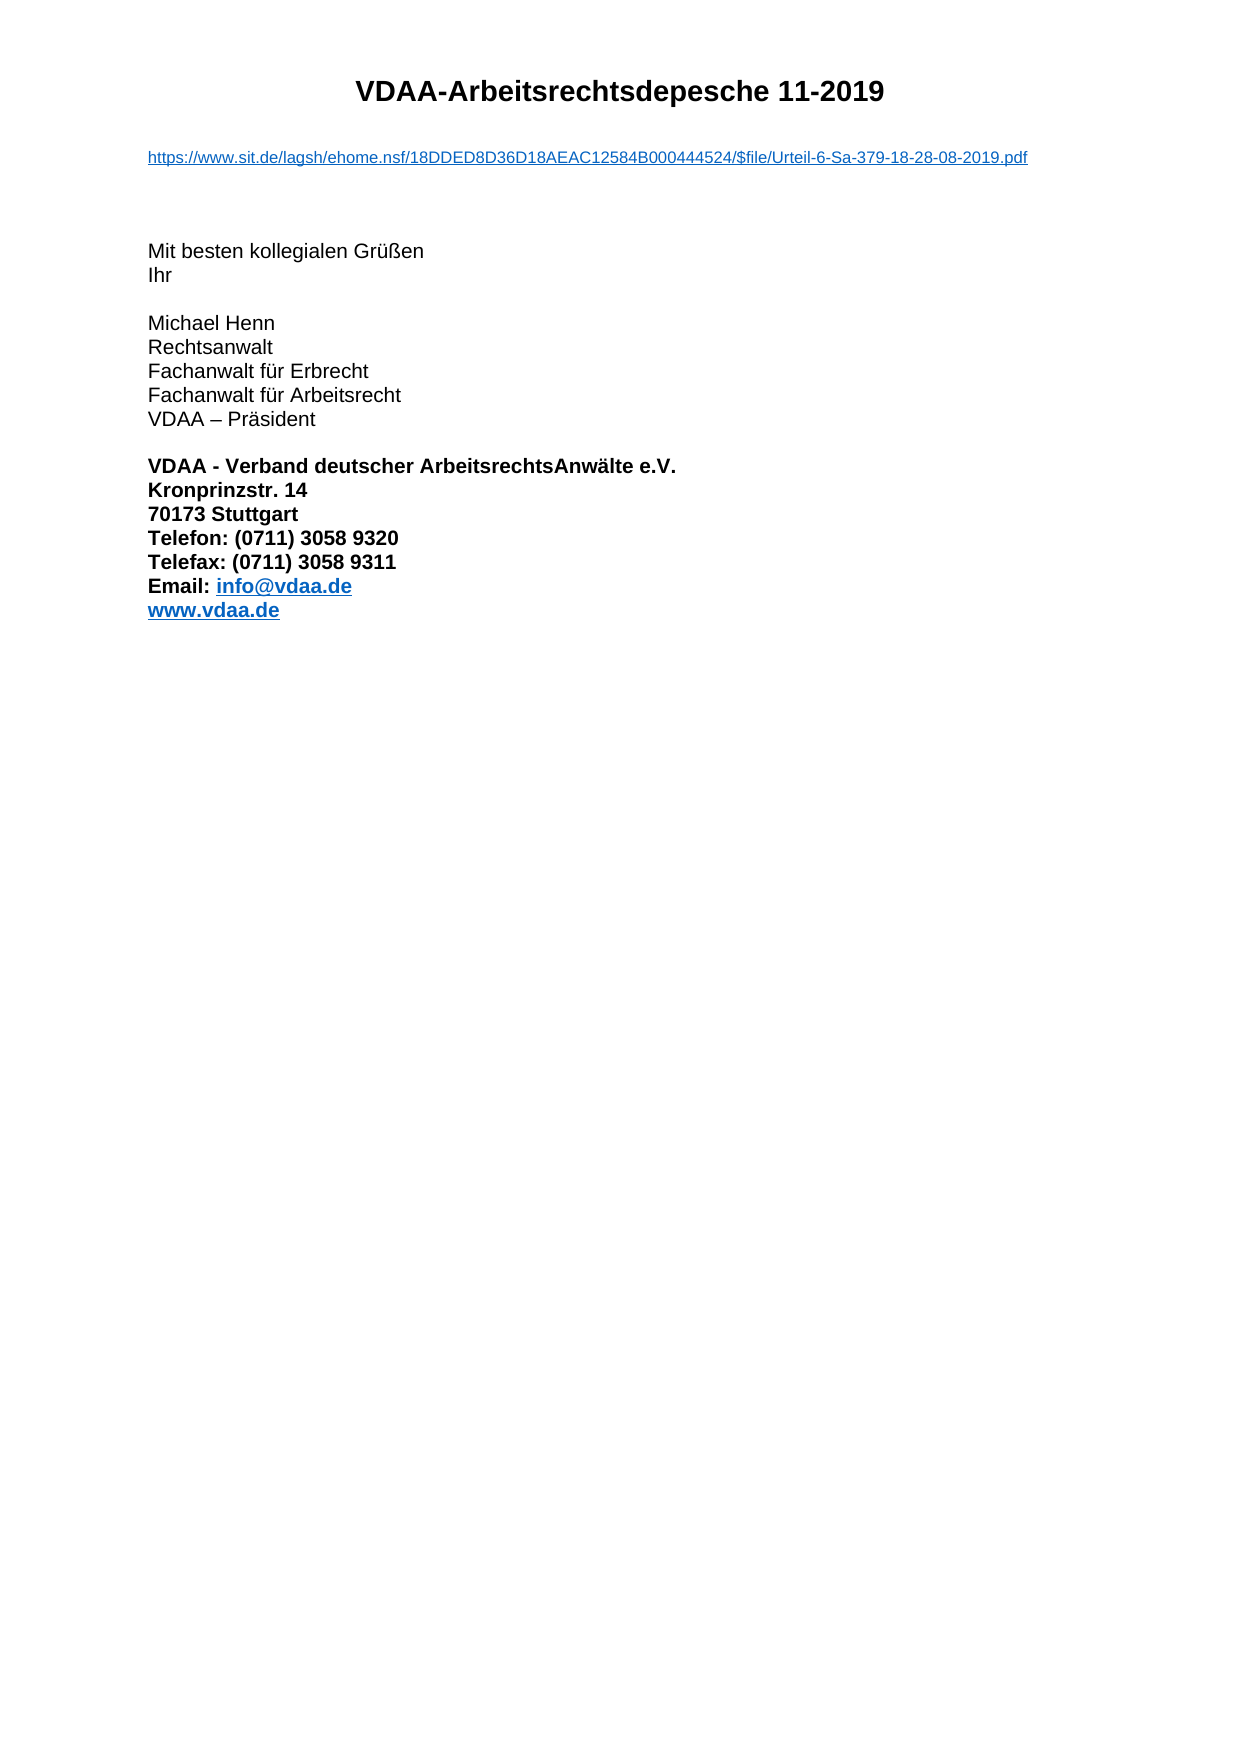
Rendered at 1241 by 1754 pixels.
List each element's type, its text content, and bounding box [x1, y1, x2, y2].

text Michael Henn Rechtsanwalt Fachanwalt für Erbrecht Fachanwalt für Arbeitsrecht VDAA – Präsident [148, 311, 1093, 430]
text VDAA - Verband deutscher ArbeitsrechtsAnwälte e.V. Kronprinzstr. 14 70173 Stuttgart Telefon: (0711) 3058 9320 Telefax: (0711) 3058 9311 [148, 454, 1093, 574]
text Ihr [148, 263, 1093, 287]
text Email: info@vdaa.de [148, 574, 1093, 598]
text Mit besten kollegialen Grüßen [148, 239, 1093, 263]
text www.vdaa.de [148, 598, 1093, 622]
text https://www.sit.de/lagsh/ehome.nsf/18DDED8D36D18AEAC12584B000444524/$file/Urteil-6-Sa-379-18-28-08-2019.pdf [148, 148, 1093, 167]
